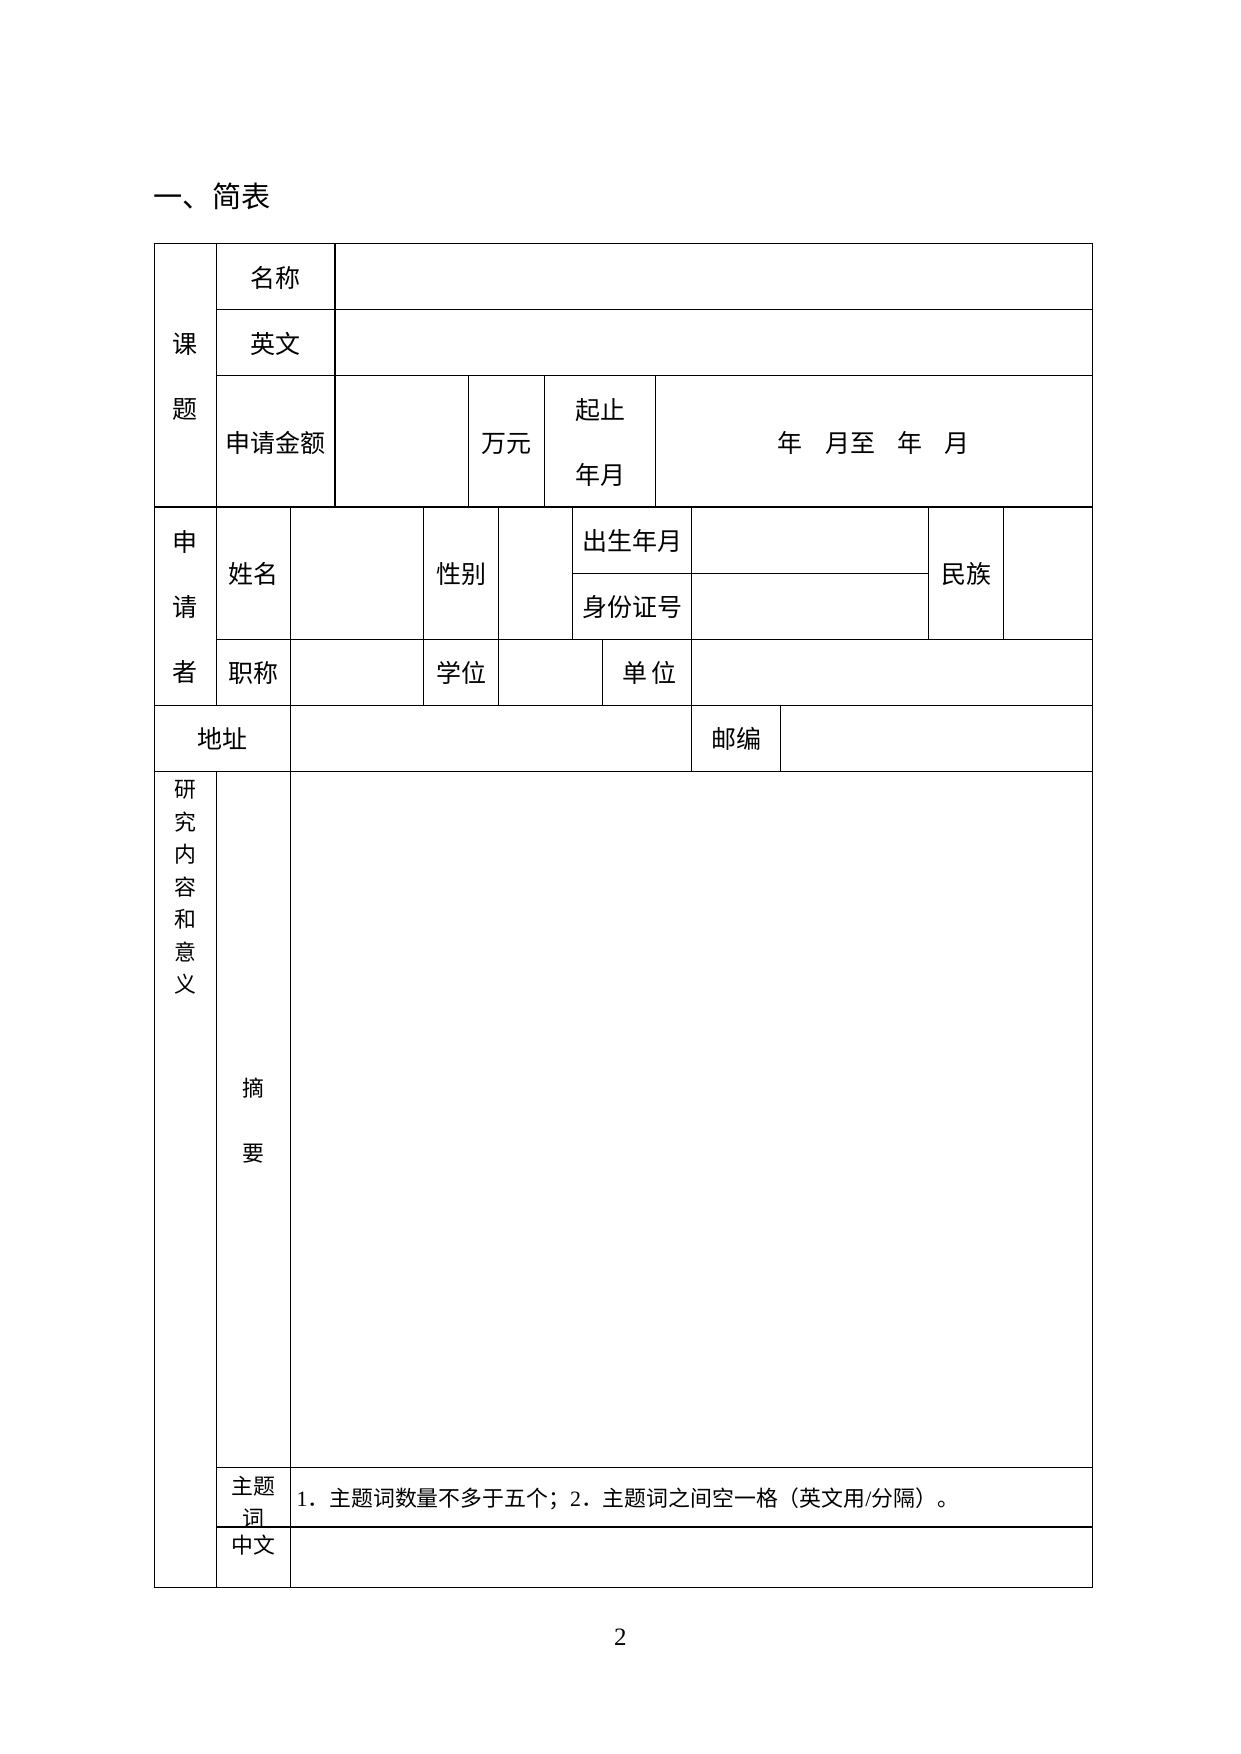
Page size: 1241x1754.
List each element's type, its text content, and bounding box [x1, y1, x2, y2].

table_cell [692, 640, 1092, 704]
table_cell 主题词 [217, 1468, 290, 1526]
table_cell [499, 640, 602, 704]
table_cell [499, 508, 572, 638]
table_cell 中文 [217, 1528, 290, 1587]
table_cell [336, 376, 468, 506]
table_cell 年 月至 年 月 [656, 376, 1092, 506]
table_header [336, 244, 1092, 309]
table_cell [692, 574, 928, 638]
table_cell 1．主题词数量不多于五个；2．主题词之间空一格（英文用/分隔）。 [291, 1468, 1092, 1526]
text 一、简表 [153, 162, 1087, 227]
table_cell 地址 [155, 706, 290, 771]
table_cell [336, 310, 1092, 375]
table_cell 学位 [424, 640, 498, 704]
table_cell [291, 1528, 1092, 1587]
table_cell 申 请 者 [155, 508, 216, 704]
table_cell [692, 508, 928, 572]
table_cell 申请金额 [217, 376, 334, 506]
table_cell 职称 [217, 640, 290, 704]
table_cell 姓名 [217, 508, 290, 638]
table_cell 英文 [217, 310, 334, 375]
table_cell 摘 要 [217, 772, 290, 1467]
table_cell [291, 508, 423, 638]
table_cell 邮编 [692, 706, 780, 771]
table_cell [1004, 508, 1092, 638]
table_cell [291, 706, 691, 771]
table_cell 起止 年月 [545, 376, 655, 506]
table_cell 研 究 内 容 和 意 义 [155, 772, 216, 1587]
table_cell [781, 706, 1092, 771]
table_header 名称 [217, 244, 334, 309]
table_header 课 题 [155, 244, 216, 506]
table_cell [291, 640, 423, 704]
table_cell 民族 [929, 508, 1003, 638]
table_cell 性别 [424, 508, 498, 638]
table_cell 出生年月 [573, 508, 691, 572]
table_cell 单 位 [603, 640, 691, 704]
table_cell 万元 [469, 376, 544, 506]
table_cell 身份证号 [573, 574, 691, 638]
table_cell [291, 772, 1092, 1467]
